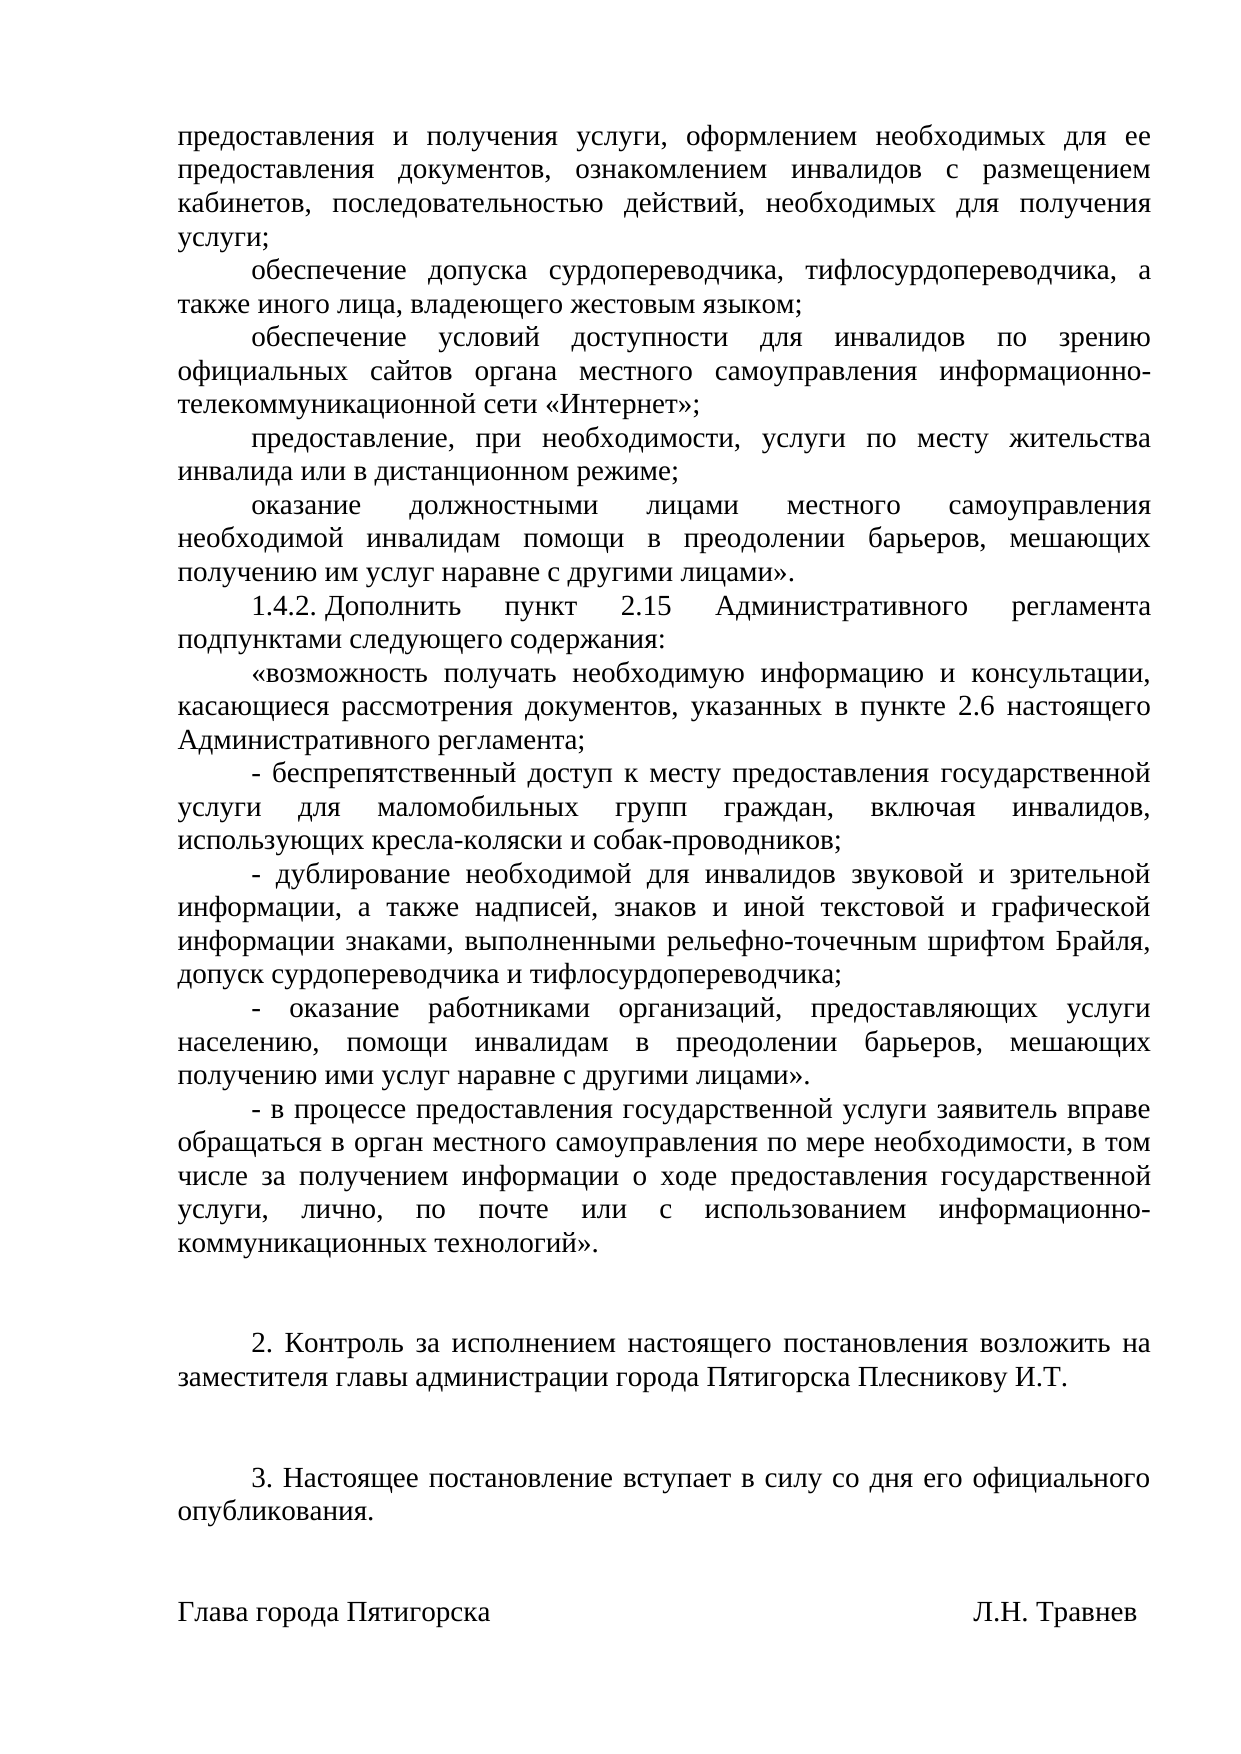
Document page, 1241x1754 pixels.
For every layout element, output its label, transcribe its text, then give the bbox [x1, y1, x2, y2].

list предоставление, при необходимости, услуги по месту жительства инвалида или в дистанционном режиме; [177, 420, 1152, 487]
text Глава города Пятигорска Л.Н. Травнев [177, 1594, 1152, 1627]
list обеспечение условий доступности для инвалидов по зрению официальных сайтов органа местного самоуправления информационно-телекоммуникационной сети «Интернет»; [177, 319, 1152, 420]
list - дублирование необходимой для инвалидов звуковой и зрительной информации, а также надписей, знаков и иной текстовой и графической информации знаками, выполненными рельефно-точечным шрифтом Брайля, допуск сурдопереводчика и тифлосурдопереводчика; [177, 856, 1152, 990]
list 3. Настоящее постановление вступает в силу со дня его официального опубликования. [177, 1460, 1152, 1527]
list - оказание работниками организаций, предоставляющих услуги населению, помощи инвалидам в преодолении барьеров, мешающих получению ими услуг наравне с другими лицами». [177, 990, 1152, 1091]
list 2. Контроль за исполнением настоящего постановления возложить на заместителя главы администрации города Пятигорска Плесникову И.Т. [177, 1326, 1152, 1393]
list Дополнить пункт 2.15 Административного регламента подпунктами следующего содержания: [177, 588, 1152, 655]
list - в процессе предоставления государственной услуги заявитель вправе обращаться в орган местного самоуправления по мере необходимости, в том числе за получением информации о ходе предоставления государственной услуги, лично, по почте или с использованием информационно-коммуникационных технологий». [177, 1091, 1152, 1258]
list - беспрепятственный доступ к месту предоставления государственной услуги для маломобильных групп граждан, включая инвалидов, использующих кресла-коляски и собак-проводников; [177, 755, 1152, 856]
list оказание должностными лицами местного самоуправления необходимой инвалидам помощи в преодолении барьеров, мешающих получению им услуг наравне с другими лицами». [177, 487, 1152, 588]
list «возможность получать необходимую информацию и консультации, касающиеся рассмотрения документов, указанных в пункте 2.6 настоящего Административного регламента; [177, 655, 1152, 755]
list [177, 118, 1152, 252]
list обеспечение допуска сурдопереводчика, тифлосурдопереводчика, а также иного лица, владеющего жестовым языком; [177, 252, 1152, 319]
